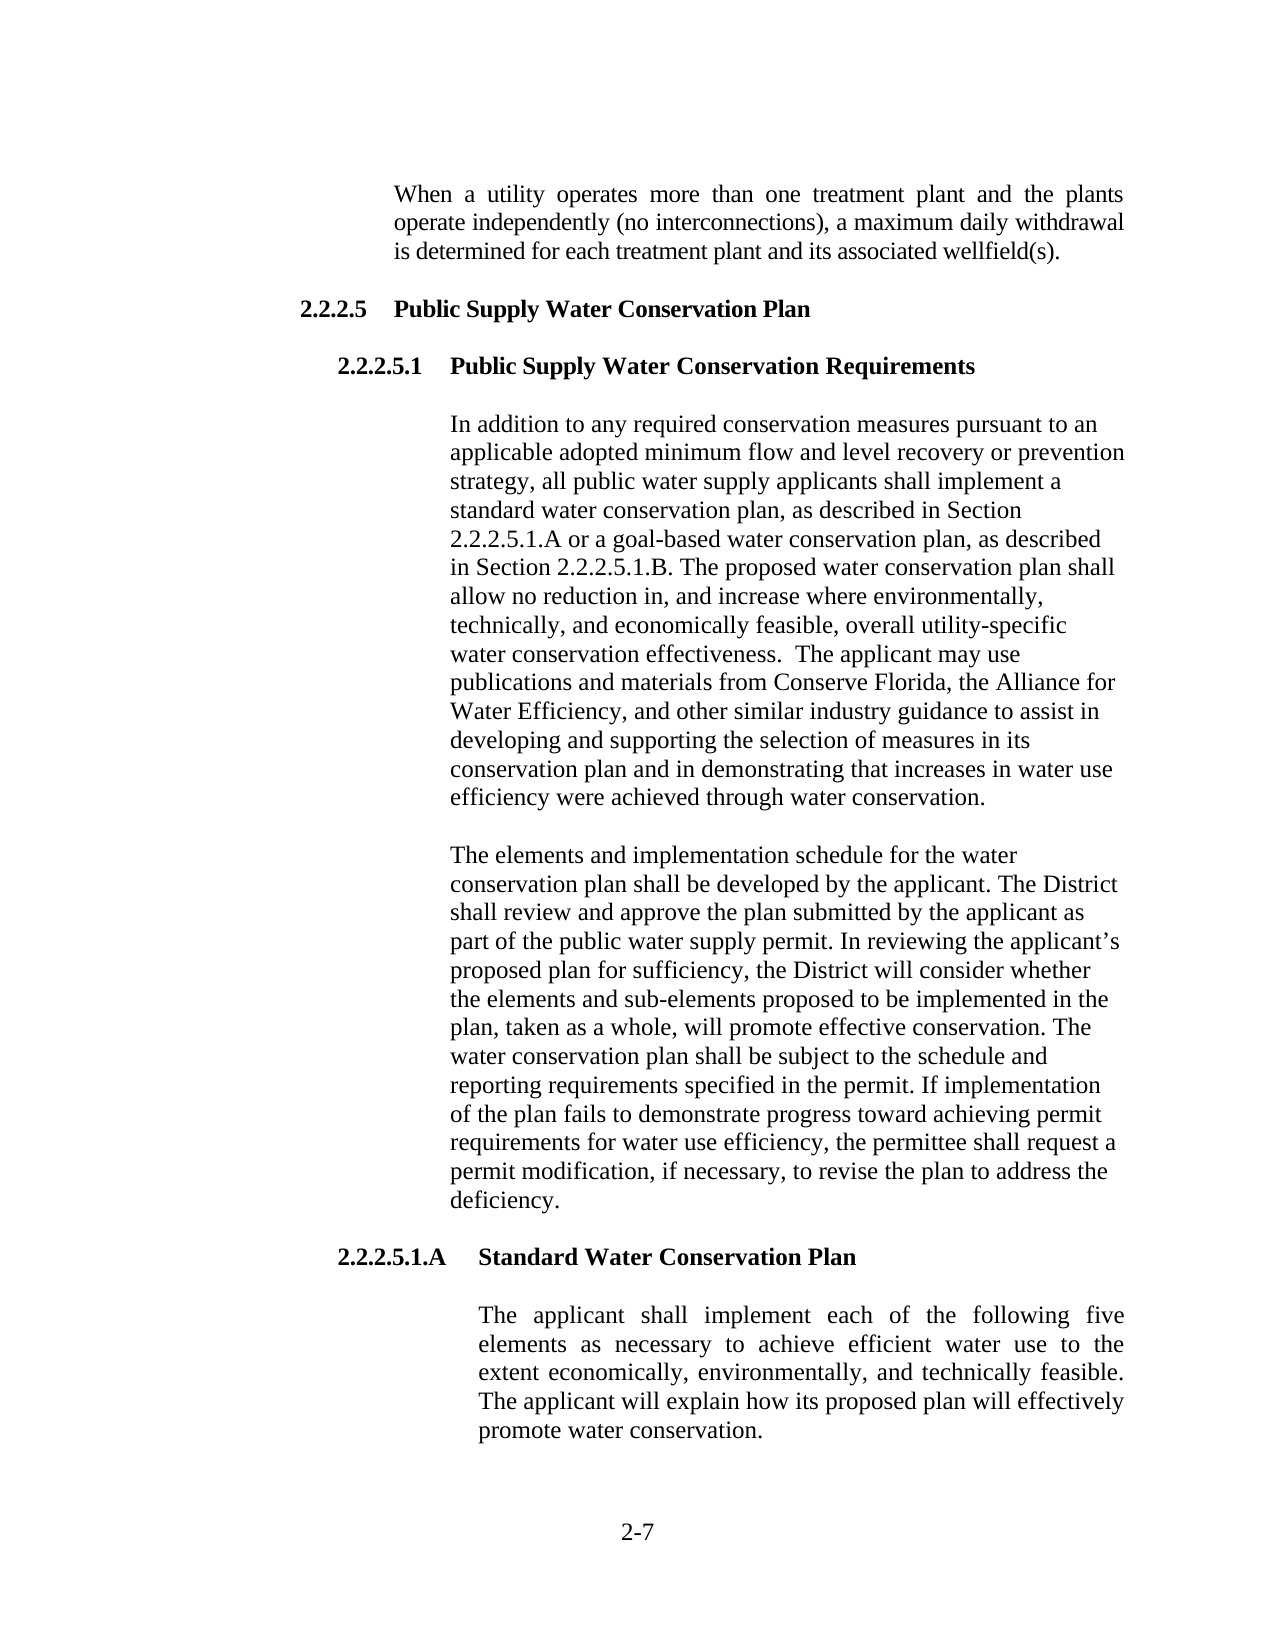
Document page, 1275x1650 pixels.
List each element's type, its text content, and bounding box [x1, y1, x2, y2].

text 2.2.2.5.1.A Standard Water Conservation Plan [337, 1242, 1125, 1271]
text The applicant shall implement each of the following five elements as necessary to achieve efficient water use to the extent economically, environmentally, and technically feasible. The applicant will explain how its proposed plan will effectively promote water conservation. [478, 1300, 1125, 1444]
text When a utility operates more than one treatment plant and the plants operate independently (no interconnections), a maximum daily withdrawal is determined for each treatment plant and its associated wellfield(s). [394, 179, 1125, 265]
text 2.2.2.5 Public Supply Water Conservation Plan [300, 294, 1125, 322]
text In addition to any required conservation measures pursuant to an applicable adopted minimum flow and level recovery or prevention strategy, all public water supply applicants shall implement a standard water conservation plan, as described in Section 2.2.2.5.1.A or a goal-based water conservation plan, as described in Section 2.2.2.5.1.B. The proposed water conservation plan shall allow no reduction in, and increase where environmentally, technically, and economically feasible, overall utility-specific water conservation effectiveness. The applicant may use publications and materials from Conserve Florida, the Alliance for Water Efficiency, and other similar industry guidance to assist in developing and supporting the selection of measures in its conservation plan and in demonstrating that increases in water use efficiency were achieved through water conservation. [450, 409, 1125, 811]
text 2.2.2.5.1 Public Supply Water Conservation Requirements [337, 351, 1125, 380]
text The elements and implementation schedule for the water conservation plan shall be developed by the applicant. The District shall review and approve the plan submitted by the applicant as part of the public water supply permit. In reviewing the applicant’s proposed plan for sufficiency, the District will consider whether the elements and sub-elements proposed to be implemented in the plan, taken as a whole, will promote effective conservation. The water conservation plan shall be subject to the schedule and reporting requirements specified in the permit. If implementation of the plan fails to demonstrate progress toward achieving permit requirements for water use efficiency, the permittee shall request a permit modification, if necessary, to revise the plan to address the deficiency. [450, 840, 1125, 1214]
